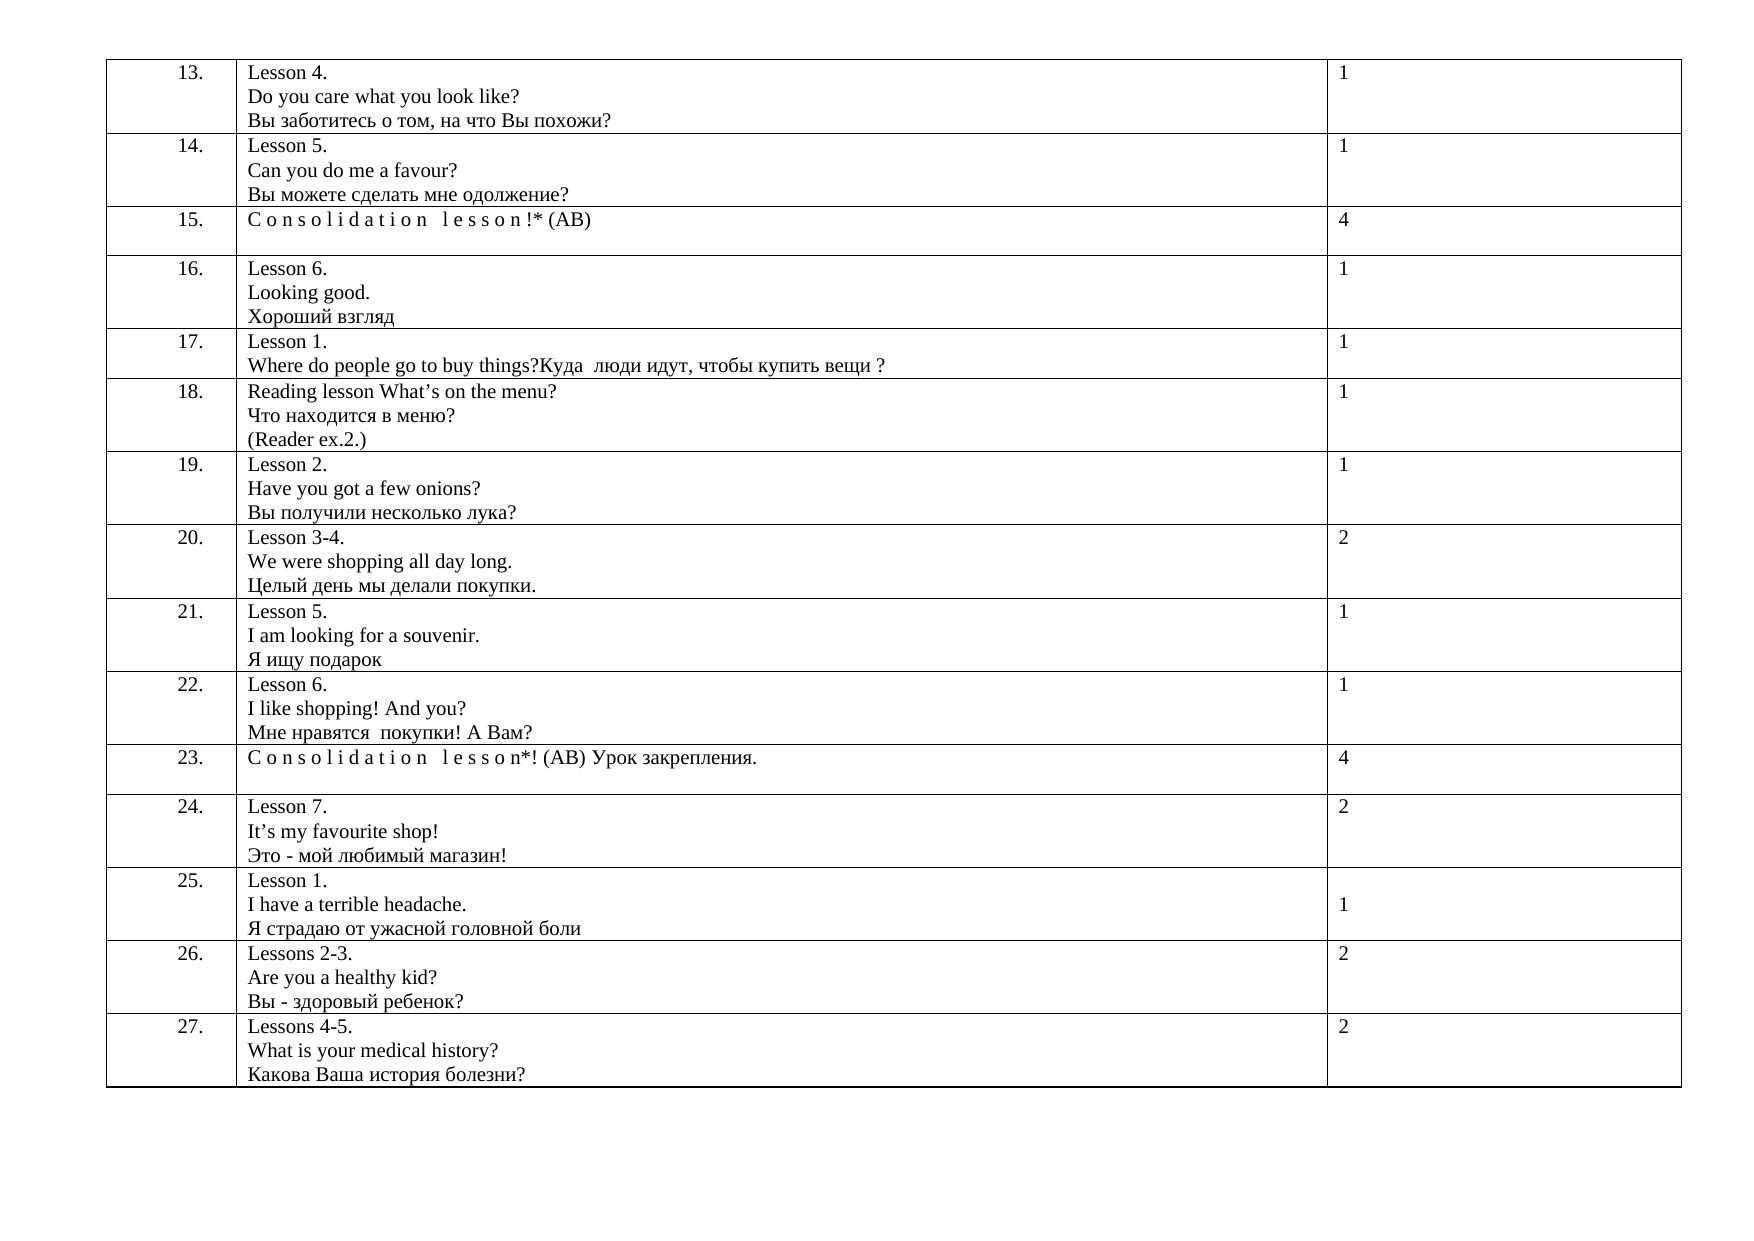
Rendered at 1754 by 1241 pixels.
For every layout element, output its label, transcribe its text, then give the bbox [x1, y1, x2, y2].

table_cell Lesson 1. Where do people go to buy things?Куда люди идут, чтобы купить вещи ? [237, 329, 1327, 378]
table_cell [107, 1014, 236, 1086]
table_cell 2 [1328, 525, 1681, 597]
table_cell Lesson 6. Looking good. Хороший взгляд [237, 256, 1327, 328]
table_cell [107, 60, 236, 132]
table_cell Lesson 5. I am looking for a souvenir. Я ищу подарок [237, 599, 1327, 671]
table_cell 1 [1328, 134, 1681, 206]
table_cell Lesson 5. Can you do me a favour? Вы можете сделать мне одолжение? [237, 134, 1327, 206]
table_cell [107, 525, 236, 597]
table_cell C o n s o l i d a t i o n l e s s o n*! (AB) Урок закрепления. [237, 745, 1327, 793]
table_cell [107, 379, 236, 451]
table_cell 1 [1328, 60, 1681, 132]
table_cell [107, 795, 236, 867]
table_cell Lesson 4. Do you care what you look like? Вы заботитесь о том, на что Вы похожи? [237, 60, 1327, 132]
table_cell [107, 868, 236, 940]
table_cell Lesson 1. I have a terrible headache. Я страдаю от ужасной головной боли [237, 868, 1327, 940]
table_cell Lessons 2-3. Are you a healthy kid? Вы - здоровый ребенок? [237, 941, 1327, 1013]
table_cell [107, 256, 236, 328]
table_cell 1 [1328, 379, 1681, 451]
table_cell [107, 452, 236, 524]
table_cell 1 [1328, 868, 1681, 940]
table_cell 2 [1328, 795, 1681, 867]
table_cell Lesson 6. I like shopping! And you? Мне нравятся покупки! А Вам? [237, 672, 1327, 744]
table_cell 1 [1328, 599, 1681, 671]
table_cell 2 [1328, 941, 1681, 1013]
table_cell [107, 134, 236, 206]
table_cell Lesson 3-4. We were shopping all day long. Целый день мы делали покупки. [237, 525, 1327, 597]
table_cell [107, 672, 236, 744]
table_cell [107, 599, 236, 671]
table_cell Lessons 4-5. What is your medical history? Какова Ваша история болезни? [237, 1014, 1327, 1086]
table_cell Lesson 7. It’s my favourite shop! Это - мой любимый магазин! [237, 795, 1327, 867]
table_cell 4 [1328, 207, 1681, 255]
table_cell 4 [1328, 745, 1681, 793]
table_cell [107, 745, 236, 793]
table_cell C o n s o l i d a t i o n l e s s o n !* (AB) [237, 207, 1327, 255]
table_cell [107, 941, 236, 1013]
table_cell 1 [1328, 452, 1681, 524]
table_cell Reading lesson What’s on the menu? Что находится в меню? (Reader ex.2.) [237, 379, 1327, 451]
table_cell Lesson 2. Have you got a few onions? Вы получили несколько лука? [237, 452, 1327, 524]
table_cell [107, 207, 236, 255]
table_cell 1 [1328, 329, 1681, 378]
table_cell [107, 329, 236, 378]
table_cell 1 [1328, 672, 1681, 744]
table_cell 1 [1328, 256, 1681, 328]
table_cell 2 [1328, 1014, 1681, 1086]
